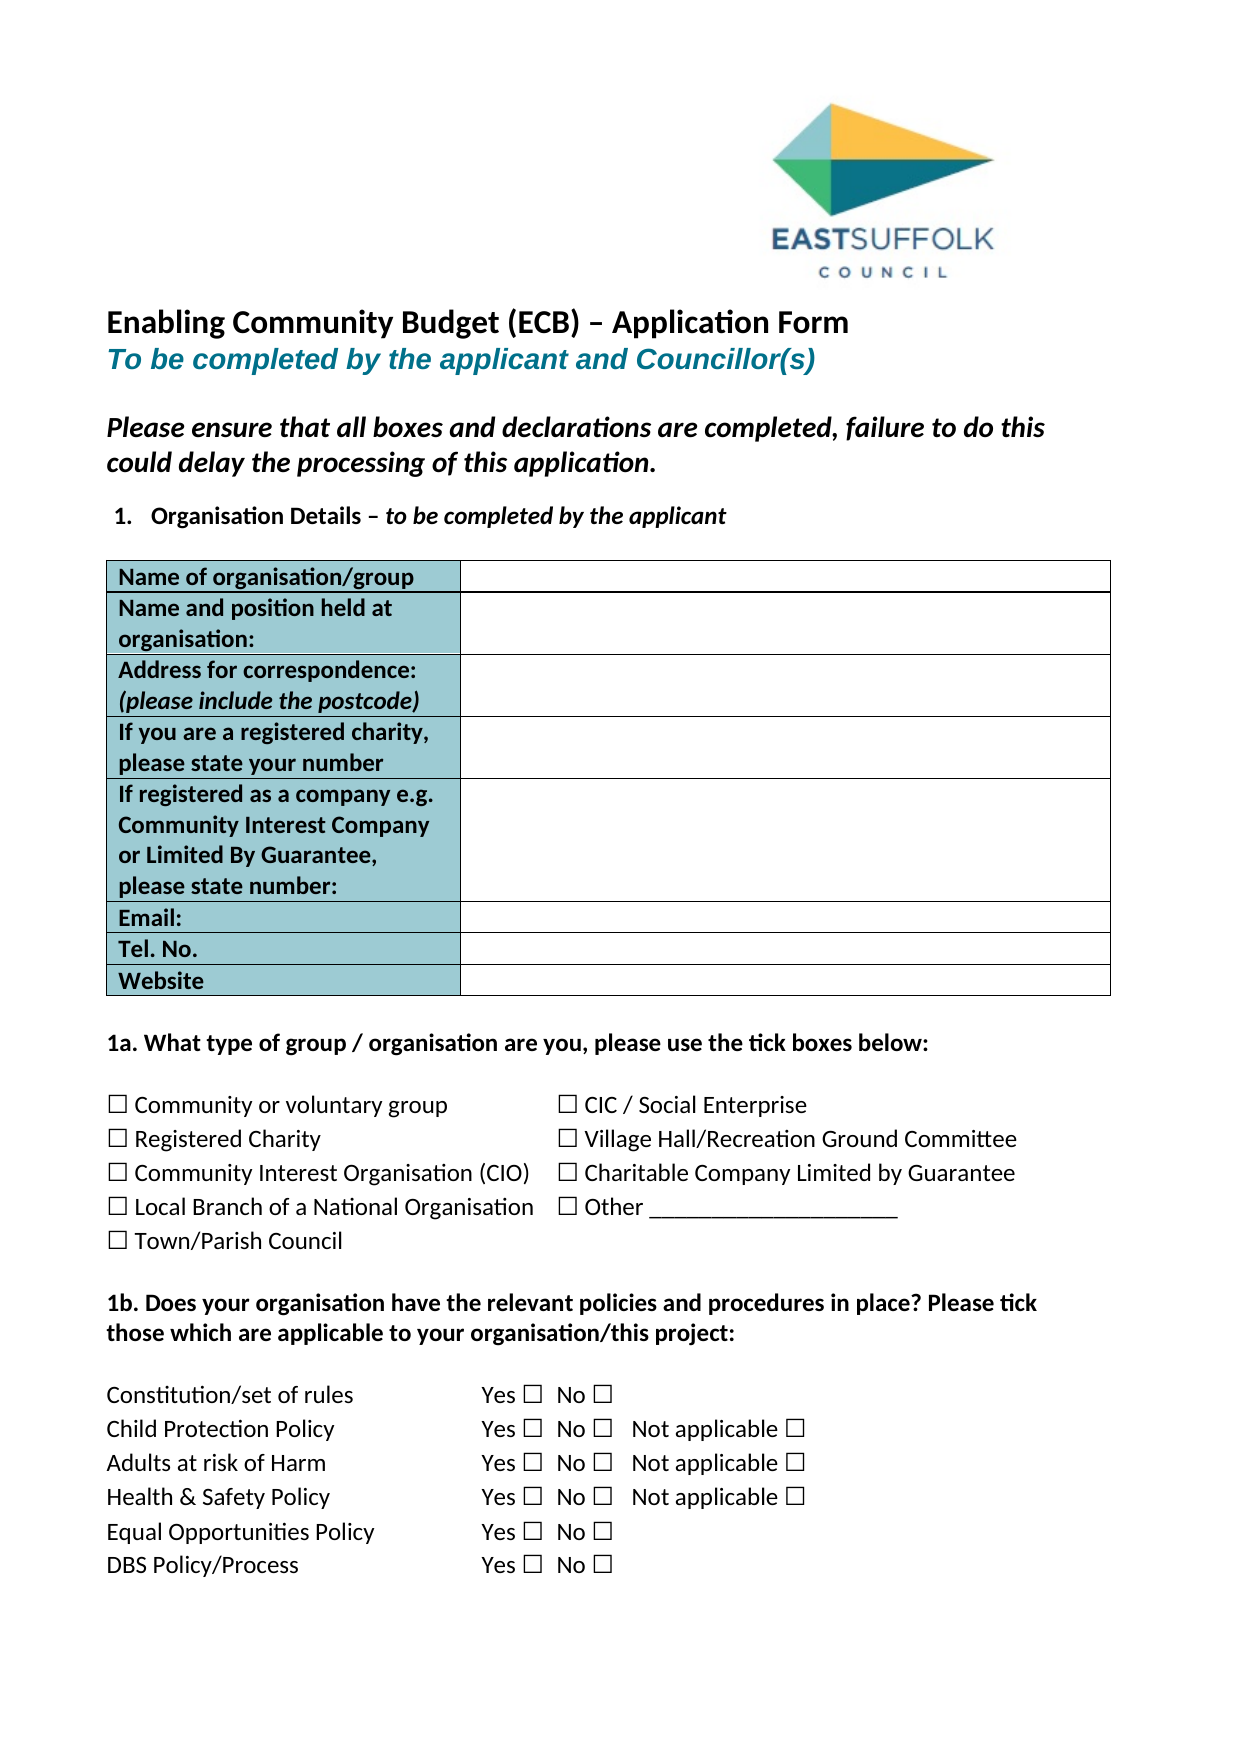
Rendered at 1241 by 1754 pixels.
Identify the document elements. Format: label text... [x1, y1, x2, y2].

text Child Protection Policy Yes No Not applicable [106, 1411, 1157, 1445]
table_cell Name and position held at organisation: [107, 593, 460, 653]
table_cell [461, 933, 1110, 964]
table_cell [461, 655, 1110, 716]
text 1b. Does your organisation have the relevant policies and procedures in place? Please tick [106, 1257, 1157, 1318]
table_cell [461, 965, 1110, 995]
table_cell [461, 717, 1110, 778]
table_cell If registered as a company e.g. Community Interest Company or Limited By Guarantee, please state number: [107, 779, 460, 901]
table_cell If you are a registered charity, please state your number [107, 717, 460, 778]
text Community or voluntary group CIC / Social Enterprise [106, 1086, 1157, 1120]
text Town/Parish Council [106, 1222, 1157, 1257]
table_header [461, 561, 1110, 591]
text Constitution/set of rules Yes No [106, 1377, 1092, 1411]
list Organisation Details – to be completed by the applicant [113, 501, 1134, 560]
text Community Interest Organisation (CIO) Charitable Company Limited by Guarantee [106, 1154, 1157, 1188]
text Adults at risk of Harm Yes No Not applicable [106, 1445, 1157, 1479]
table_cell Website [107, 965, 460, 995]
text 1a. What type of group / organisation are you, please use the tick boxes below: [106, 1027, 1157, 1086]
table_cell Tel. No. [107, 933, 460, 964]
text Equal Opportunities Policy Yes No DBS Policy/Process Yes No [106, 1513, 1157, 1581]
text those which are applicable to your organisation/this project: [106, 1318, 1157, 1377]
text Local Branch of a National Organisation Other ____________________ [106, 1188, 1157, 1222]
text Registered Charity Village Hall/Recreation Ground Committee [106, 1120, 1157, 1154]
table_cell [461, 779, 1110, 901]
table_cell [461, 593, 1110, 653]
table_header Name of organisation/group [107, 561, 460, 591]
table_cell Email: [107, 902, 460, 932]
text Health & Safety Policy Yes No Not applicable [106, 1479, 1157, 1513]
text Enabling Community Budget (ECB) – Application Form To be completed by the applicant and Councillor(s) [106, 301, 1062, 375]
text Please ensure that all boxes and declarations are completed, failure to do this could delay the processing of this application. [106, 409, 1062, 480]
picture [715, 73, 1047, 302]
table_cell [461, 902, 1110, 932]
table_cell Address for correspondence: (please include the postcode) [107, 655, 460, 716]
